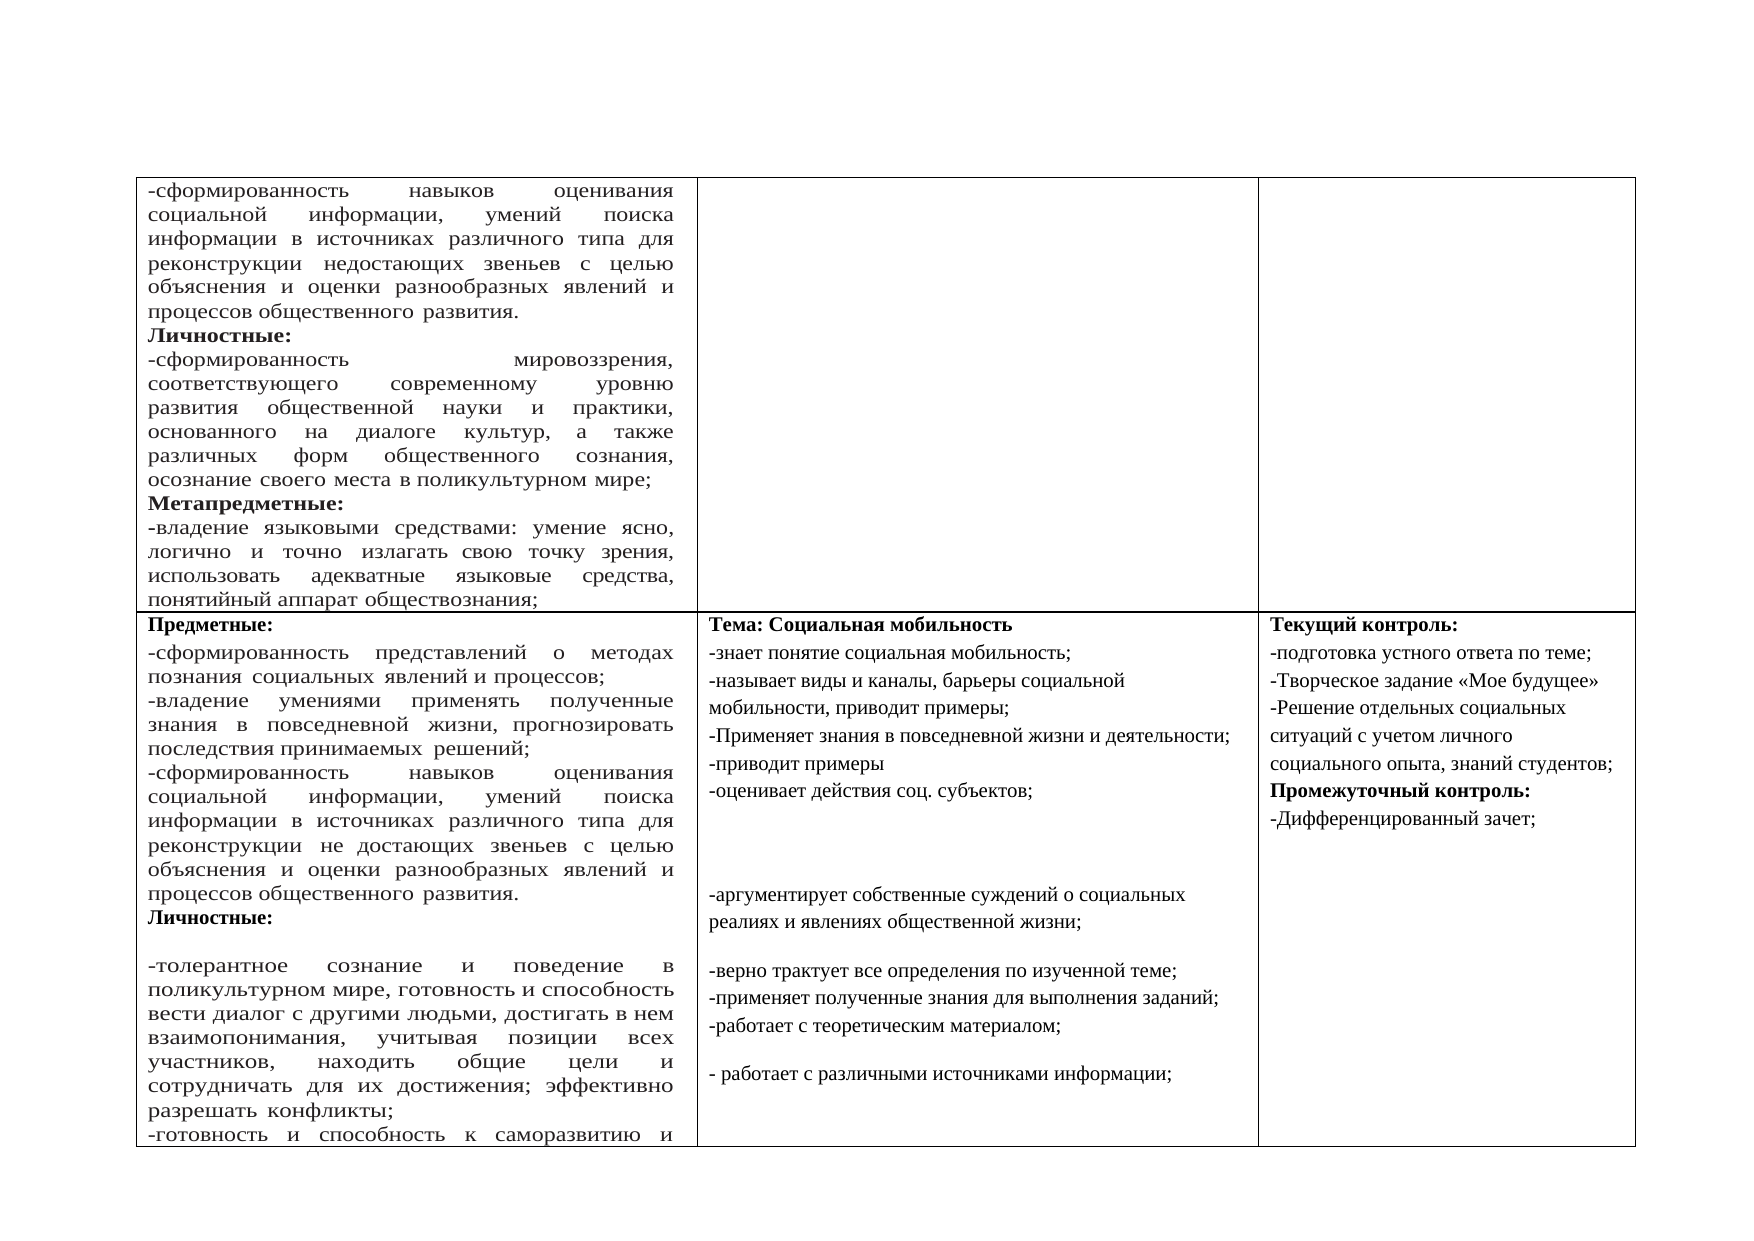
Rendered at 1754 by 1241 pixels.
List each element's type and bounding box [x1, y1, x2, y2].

table_cell [1259, 178, 1635, 611]
table_cell [698, 613, 1258, 1146]
table_cell [1259, 613, 1635, 1146]
table_cell [137, 613, 697, 1146]
table_cell [698, 178, 1258, 611]
table_cell [137, 178, 697, 611]
